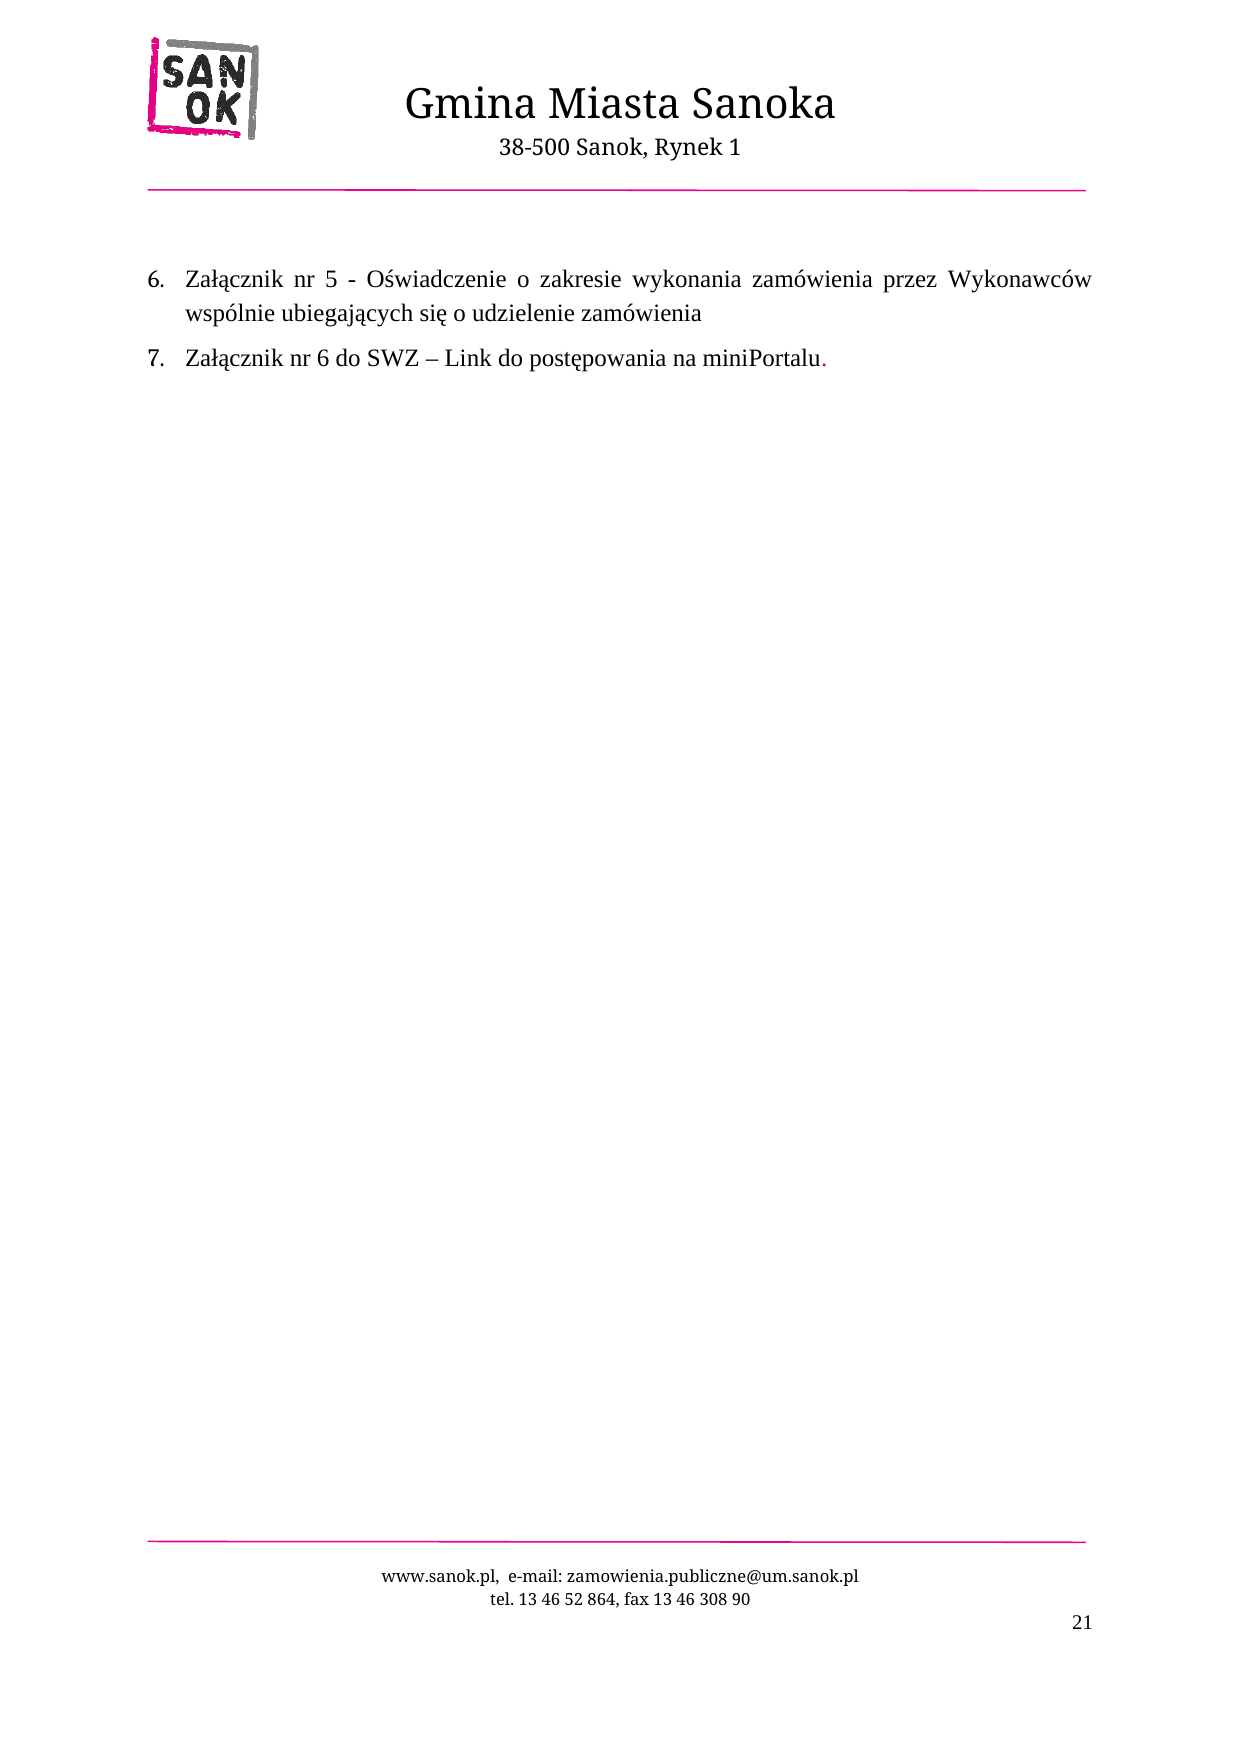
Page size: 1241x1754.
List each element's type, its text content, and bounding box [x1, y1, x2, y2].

picture [147, 37, 259, 140]
list Załącznik nr 6 do SWZ – Link do postępowania na miniPortalu. [148, 343, 1093, 373]
list Załącznik nr 5 - Oświadczenie o zakresie wykonania zamówienia przez Wykonawców wspólnie ubiegających się o udzielenie zamówienia [148, 264, 1093, 326]
